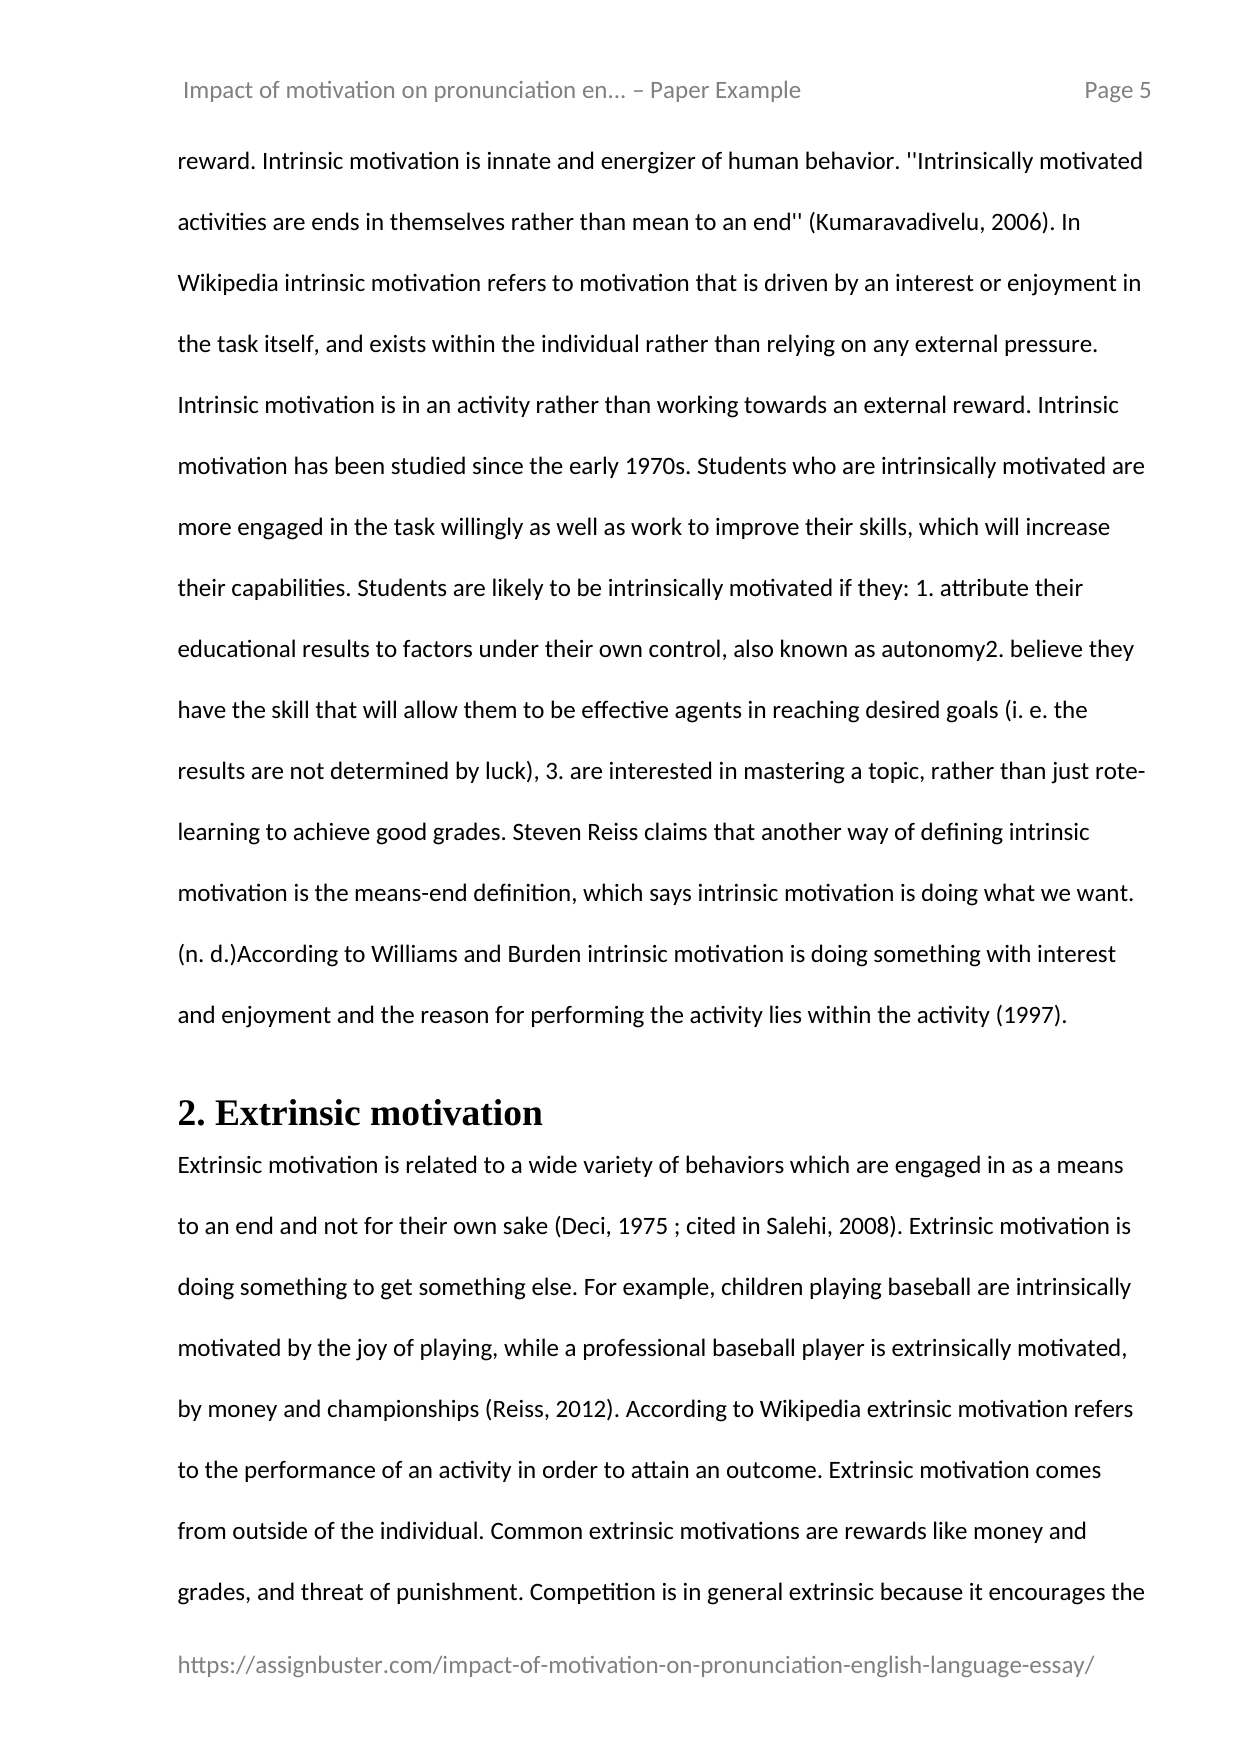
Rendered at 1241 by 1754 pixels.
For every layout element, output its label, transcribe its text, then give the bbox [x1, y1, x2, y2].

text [177, 145, 1152, 1030]
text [177, 1149, 1152, 1607]
subtitle 2. Extrinsic motivation [177, 1090, 1152, 1133]
